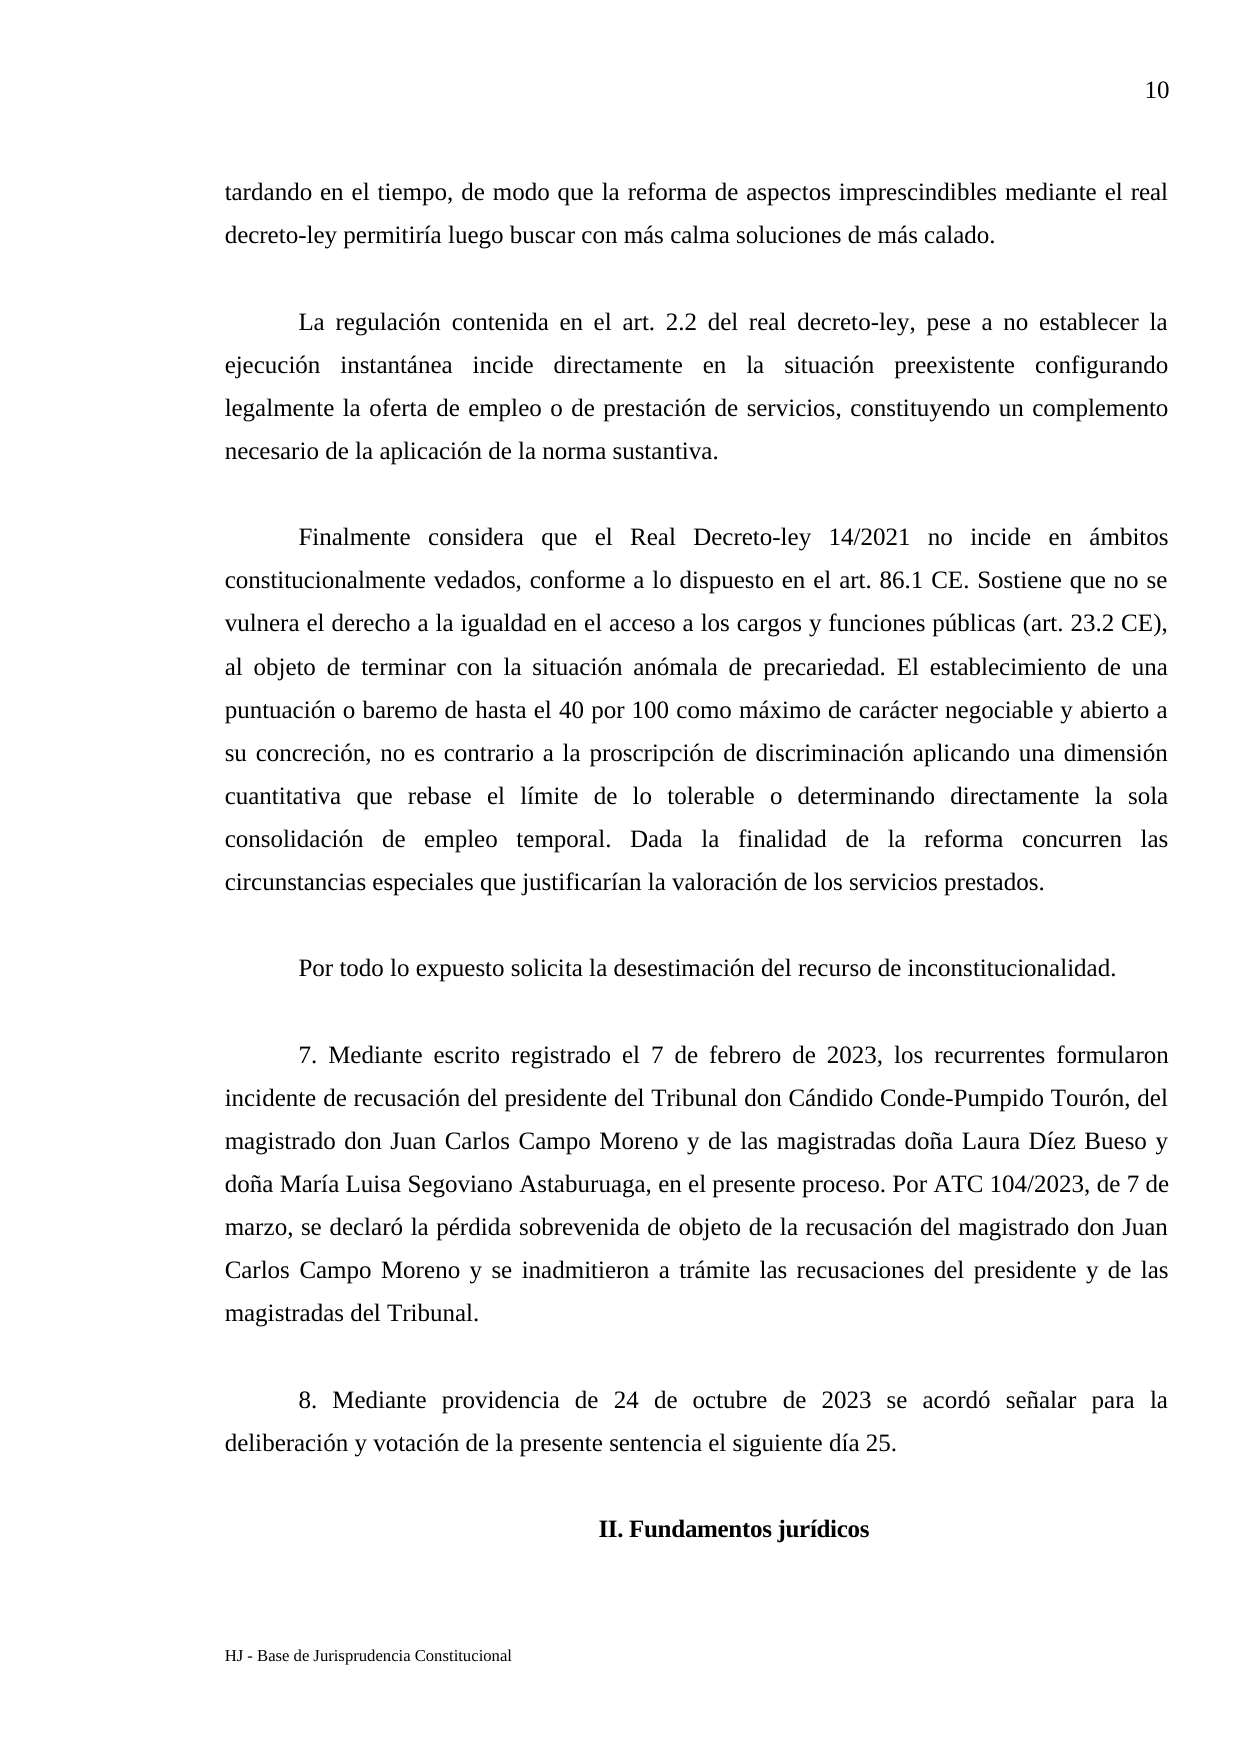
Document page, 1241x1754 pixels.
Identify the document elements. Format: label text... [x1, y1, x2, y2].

text 7. Mediante escrito registrado el 7 de febrero de 2023, los recurrentes formularon incidente de recusación del presidente del Tribunal don Cándido Conde-Pumpido Tourón, del magistrado don Juan Carlos Campo Moreno y de las magistradas doña Laura Díez Bueso y doña María Luisa Segoviano Astaburuaga, en el presente proceso. Por ATC 104/2023, de 7 de marzo, se declaró la pérdida sobrevenida de objeto de la recusación del magistrado don Juan Carlos Campo Moreno y se inadmitieron a trámite las recusaciones del presidente y de las magistradas del Tribunal. [224, 1040, 1169, 1327]
text Finalmente considera que el Real Decreto-ley 14/2021 no incide en ámbitos constitucionalmente vedados, conforme a lo dispuesto en el art. 86.1 CE. Sostiene que no se vulnera el derecho a la igualdad en el acceso a los cargos y funciones públicas (art. 23.2 CE), al objeto de terminar con la situación anómala de precariedad. El establecimiento de una puntuación o baremo de hasta el 40 por 100 como máximo de carácter negociable y abierto a su concreción, no es contrario a la proscripción de discriminación aplicando una dimensión cuantitativa que rebase el límite de lo tolerable o determinando directamente la sola consolidación de empleo temporal. Dada la finalidad de la reforma concurren las circunstancias especiales que justificarían la valoración de los servicios prestados. [224, 522, 1169, 896]
subtitle II. Fundamentos jurídicos [224, 1514, 1169, 1543]
text 8. Mediante providencia de 24 de octubre de 2023 se acordó señalar para la deliberación y votación de la presente sentencia el siguiente día 25. [224, 1385, 1169, 1457]
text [224, 177, 1169, 249]
text Por todo lo expuesto solicita la desestimación del recurso de inconstitucionalidad. [224, 953, 1169, 982]
text La regulación contenida en el art. 2.2 del real decreto-ley, pese a no establecer la ejecución instantánea incide directamente en la situación preexistente configurando legalmente la oferta de empleo o de prestación de servicios, constituyendo un complemento necesario de la aplicación de la norma sustantiva. [224, 307, 1169, 465]
